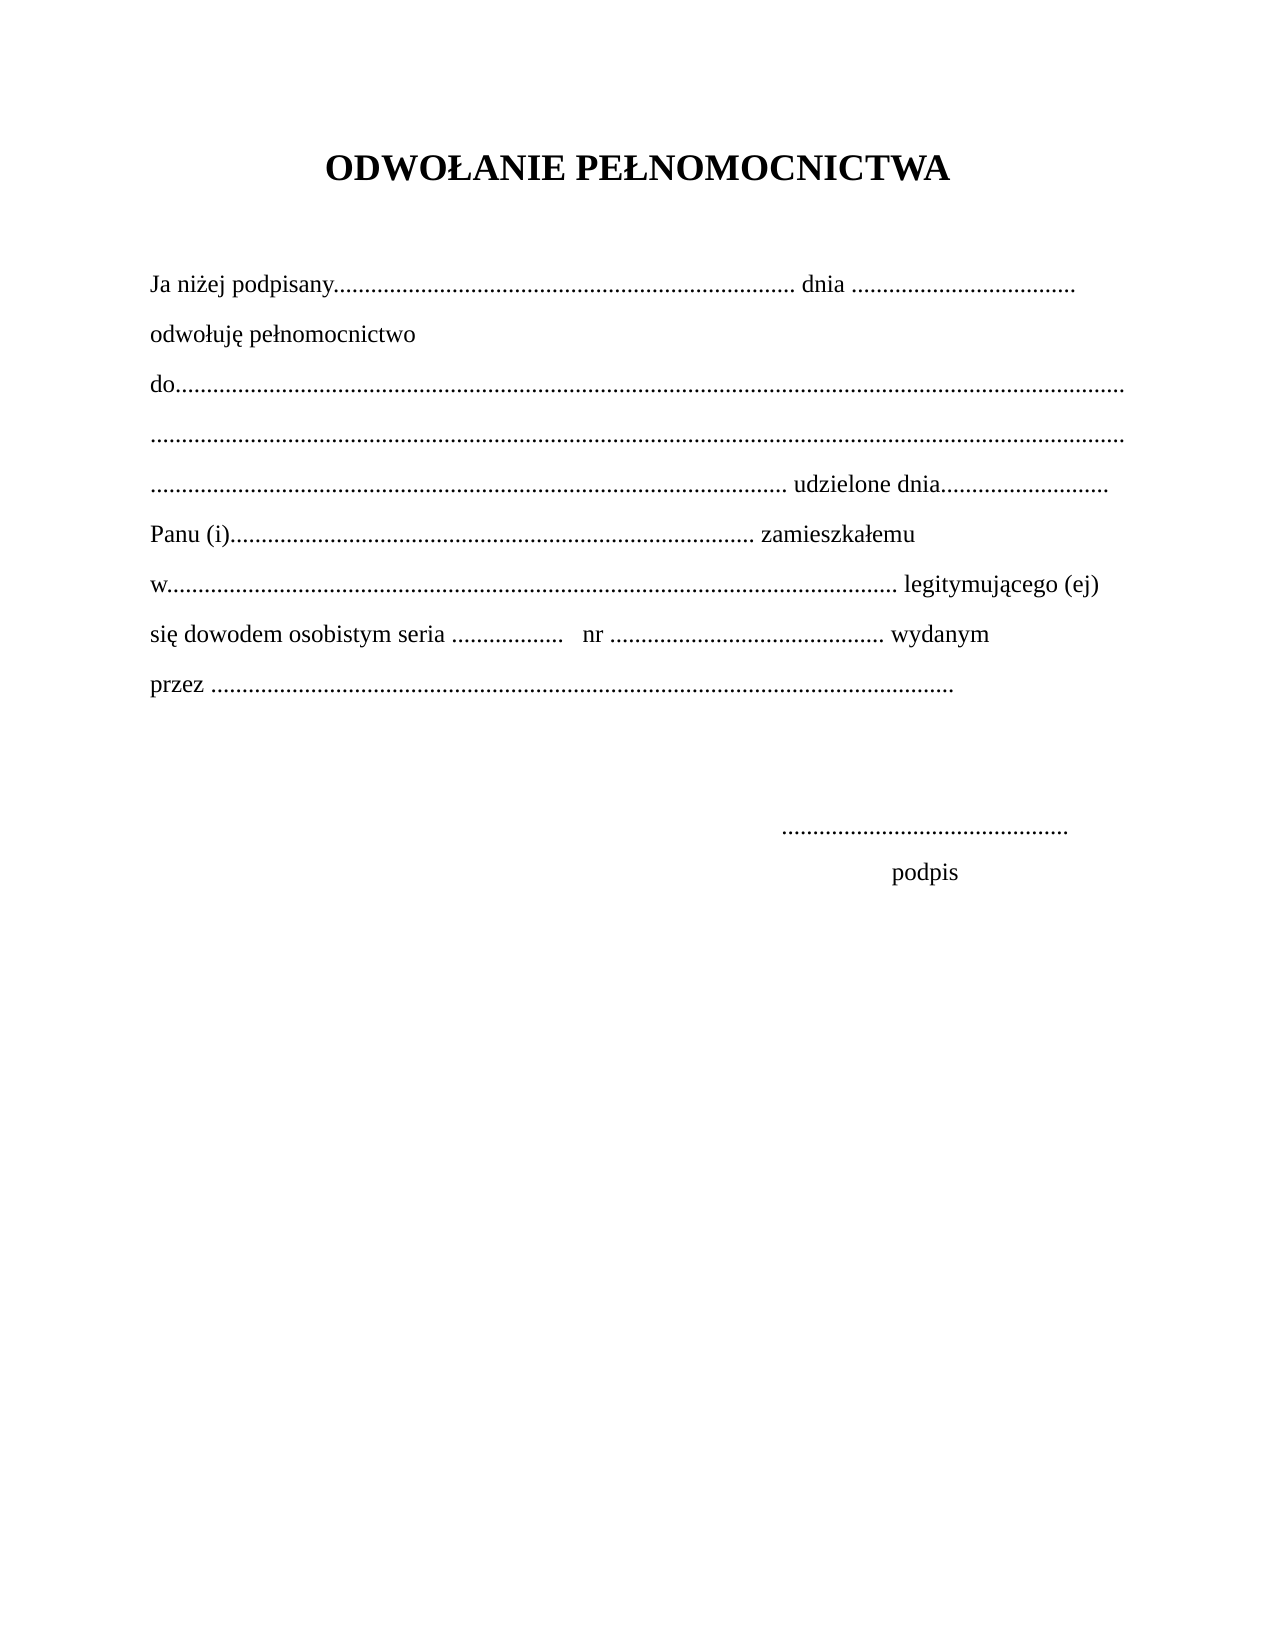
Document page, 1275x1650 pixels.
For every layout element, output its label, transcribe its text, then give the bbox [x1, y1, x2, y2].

text ODWOŁANIE PEŁNOMOCNICTWA [150, 160, 1125, 185]
text .............................................. [150, 814, 1125, 839]
text Ja niżej podpisany.......................................................................... dnia .................................... odwołuję pełnomocnictwo do.......................................................................................................................................................................................................................................................................................................................................................................................................................... udzielone dnia........................... Panu (i).................................................................................... zamieszkałemu w..................................................................................................................... legitymującego (ej) się dowodem osobistym seria .................. nr ............................................ wydanym przez ....................................................................................................................... [150, 252, 1125, 702]
text podpis [150, 860, 1125, 885]
